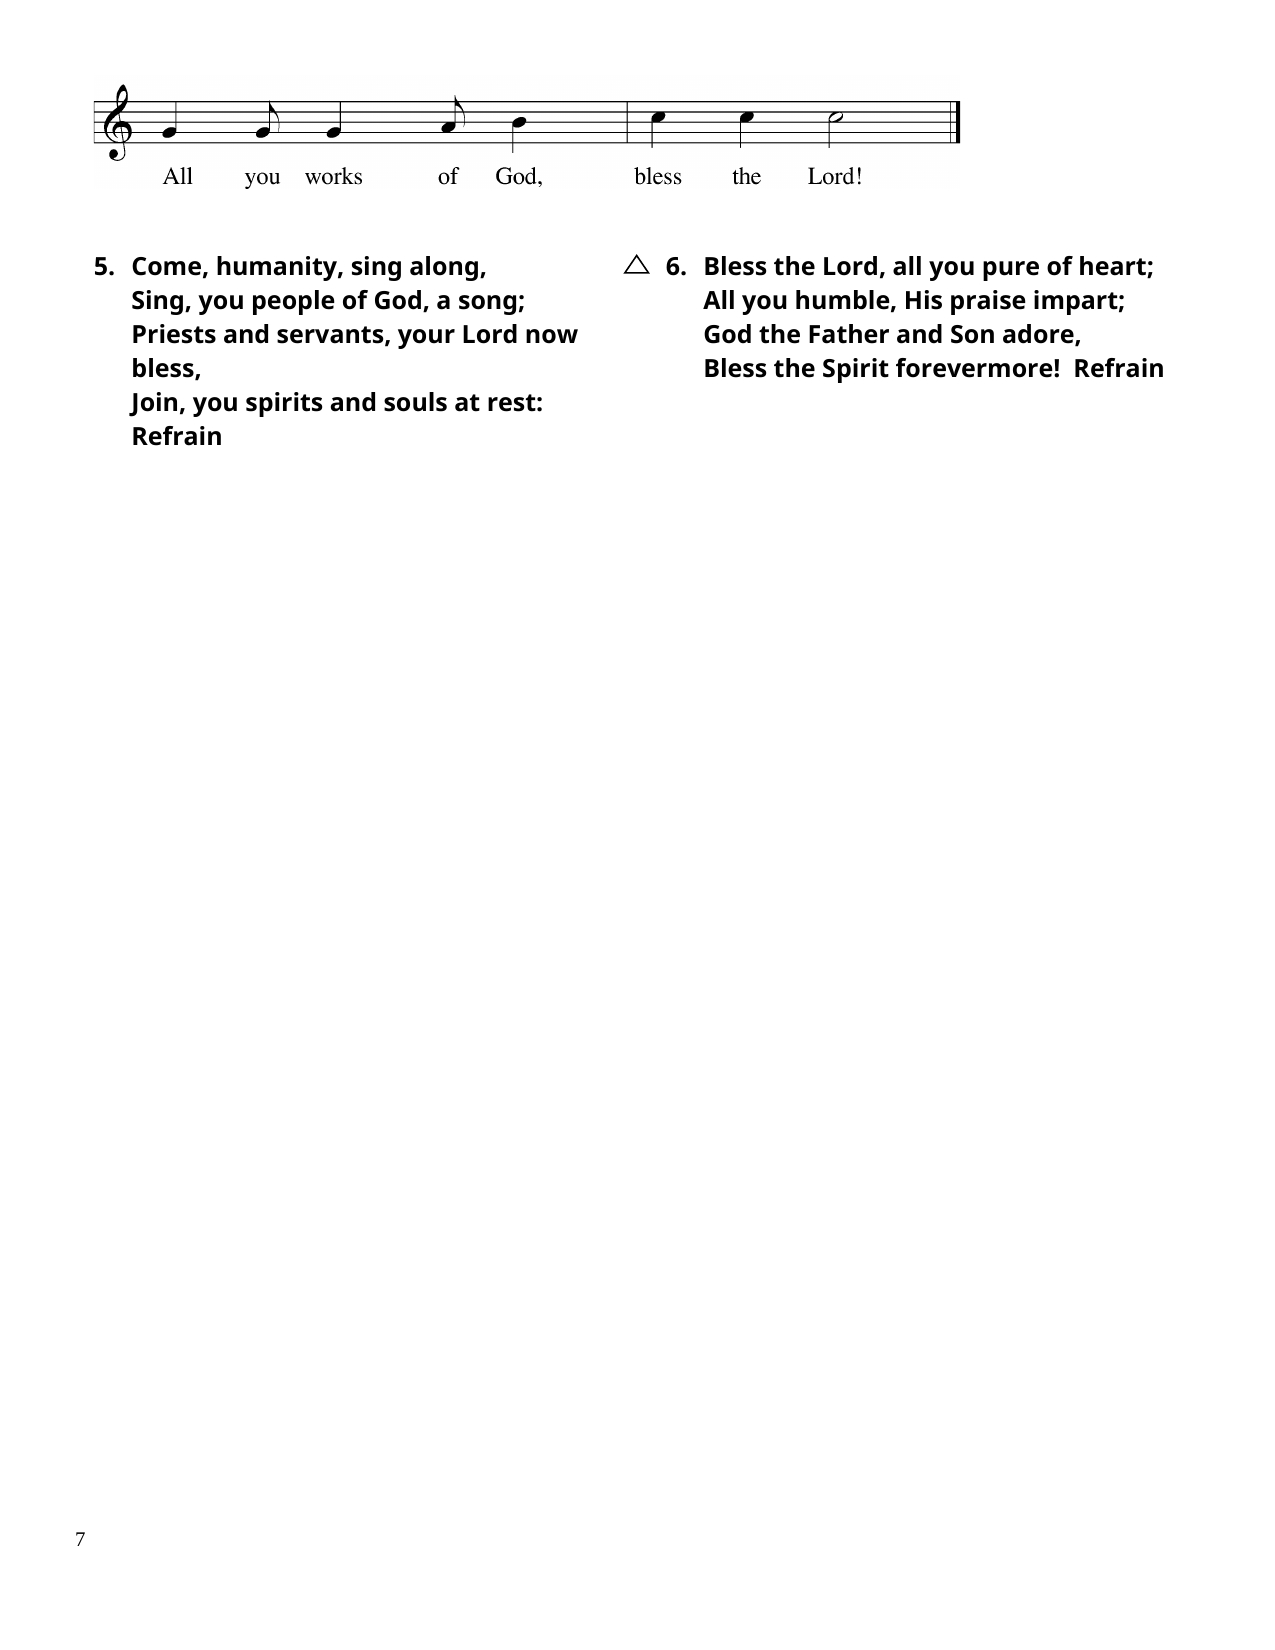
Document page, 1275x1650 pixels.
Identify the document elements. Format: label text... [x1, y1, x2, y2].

text 6. Bless the Lord, all you pure of heart; All you humble, His praise impart; God the Father and Son adore, Bless the Spirit forevermore! Refrain [666, 248, 1200, 385]
picture [93, 75, 961, 189]
text 5. Come, humanity, sing along, Sing, you people of God, a song; Priests and servants, your Lord now bless, Join, you spirits and souls at rest: Refrain [94, 248, 628, 453]
